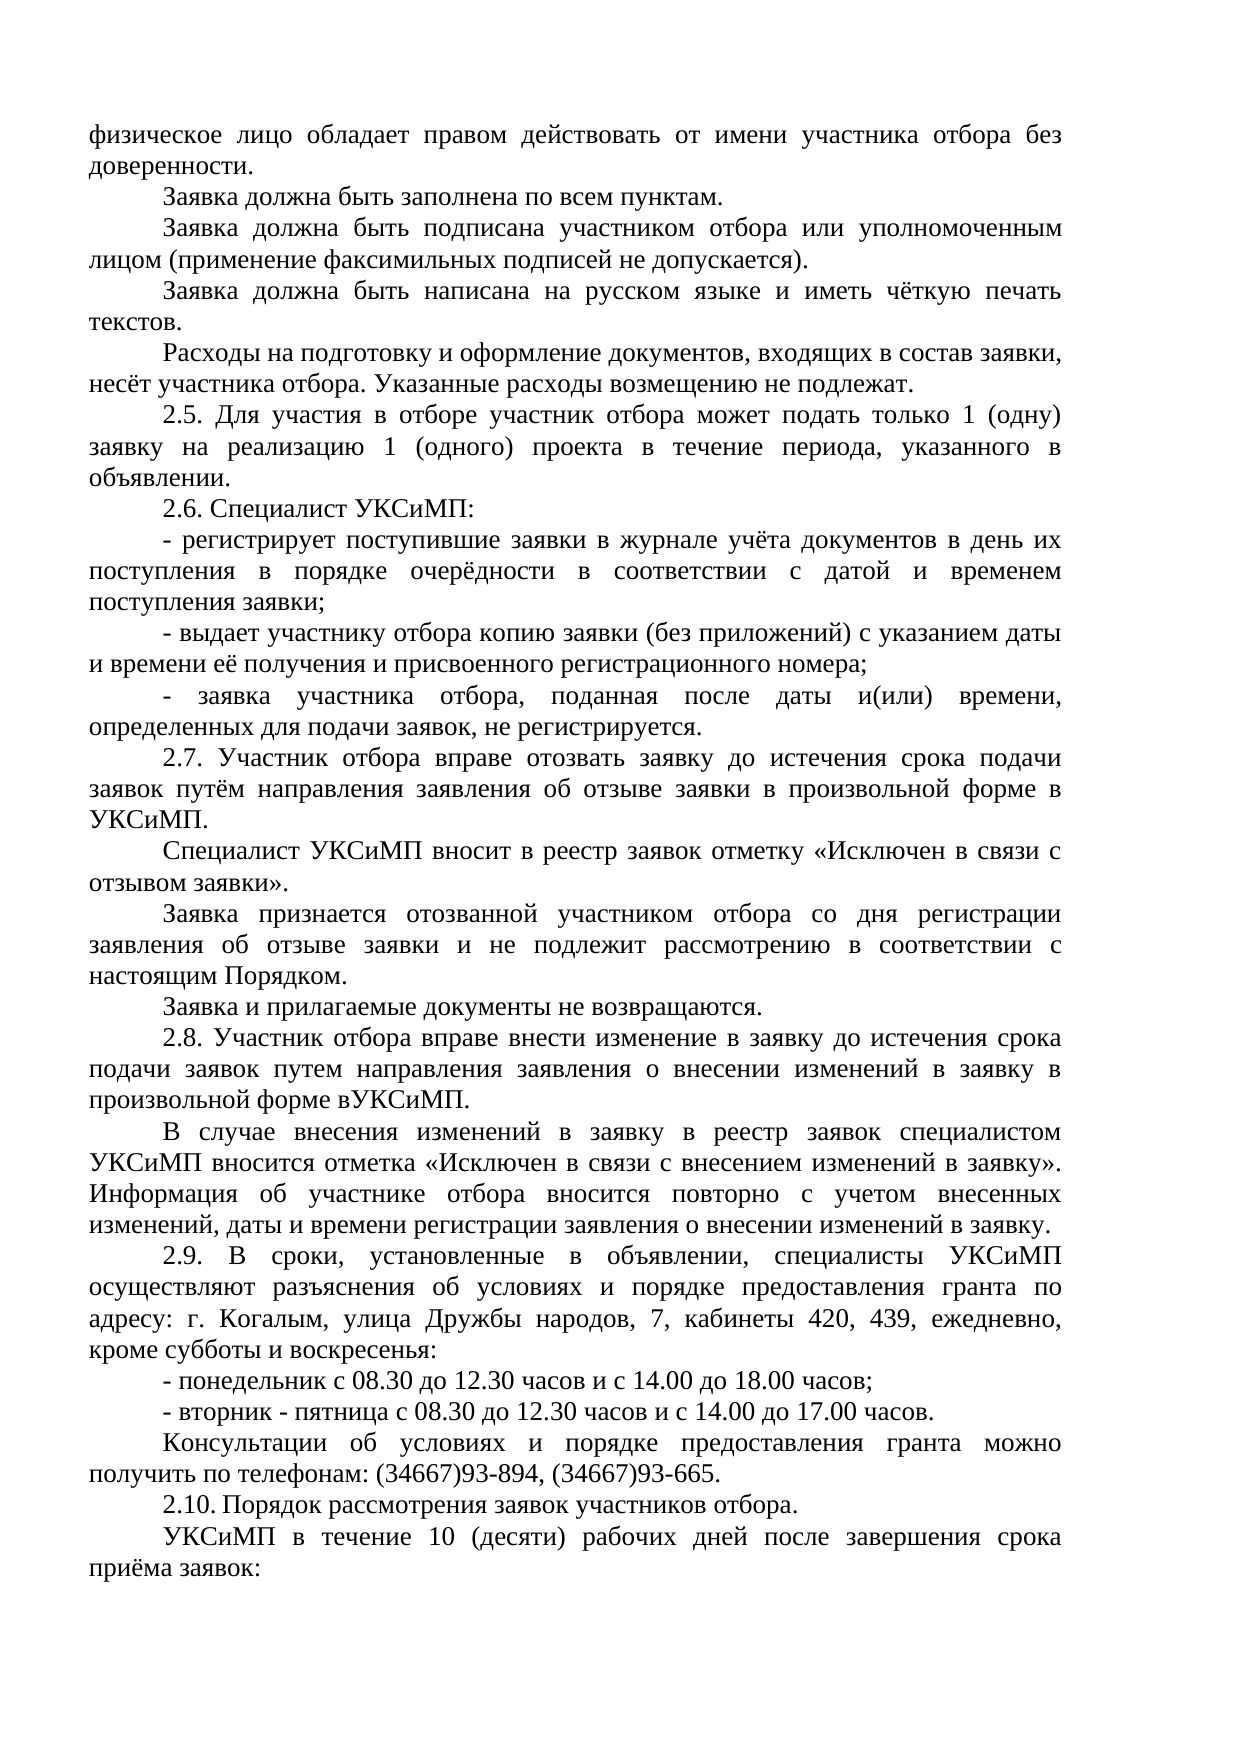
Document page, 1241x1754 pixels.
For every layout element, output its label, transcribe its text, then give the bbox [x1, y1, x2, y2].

text - регистрирует поступившие заявки в журнале учёта документов в день их поступления в порядке очерёдности в соответствии с датой и временем поступления заявки; [89, 523, 1063, 616]
text 2.6. Специалист УКСиМП: [89, 492, 1063, 523]
text 2.7. Участник отбора вправе отозвать заявку до истечения срока подачи заявок путём направления заявления об отзыве заявки в произвольной форме в УКСиМП. [89, 741, 1063, 834]
text 2.10. Порядок рассмотрения заявок участников отбора. [89, 1488, 1063, 1520]
text Специалист УКСиМП вносит в реестр заявок отметку «Исключен в связи с отзывом заявки». [89, 834, 1063, 897]
text Заявка и прилагаемые документы не возвращаются. [89, 990, 1063, 1021]
text - понедельник с 08.30 до 12.30 часов и с 14.00 до 18.00 часов; [89, 1364, 1063, 1395]
text 2.5. Для участия в отборе участник отбора может подать только 1 (одну) заявку на реализацию 1 (одного) проекта в течение периода, указанного в объявлении. [89, 398, 1063, 492]
text Заявка должна быть подписана участником отбора или уполномоченным лицом (применение факсимильных подписей не допускается). [89, 212, 1063, 274]
text Заявка должна быть заполнена по всем пунктам. [89, 180, 1063, 212]
text 2.8. Участник отбора вправе внести изменение в заявку до истечения срока подачи заявок путем направления заявления о внесении изменений в заявку в произвольной форме вУКСиМП. [89, 1021, 1063, 1115]
text Консультации об условиях и порядке предоставления гранта можно получить по телефонам: (34667)93-894, (34667)93-665. [89, 1426, 1063, 1488]
text - выдает участнику отбора копию заявки (без приложений) с указанием даты и времени её получения и присвоенного регистрационного номера; [89, 616, 1063, 679]
text - вторник - пятница с 08.30 до 12.30 часов и с 14.00 до 17.00 часов. [89, 1395, 1063, 1426]
text Заявка признается отозванной участником отбора со дня регистрации заявления об отзыве заявки и не подлежит рассмотрению в соответствии с настоящим Порядком. [89, 897, 1063, 990]
text В случае внесения изменений в заявку в реестр заявок специалистом УКСиМП вносится отметка «Исключен в связи с внесением изменений в заявку». Информация об участнике отбора вносится повторно с учетом внесенных изменений, даты и времени регистрации заявления о внесении изменений в заявку. [89, 1115, 1063, 1239]
text Расходы на подготовку и оформление документов, входящих в состав заявки, несёт участника отбора. Указанные расходы возмещению не подлежат. [89, 336, 1063, 398]
text - заявка участника отбора, поданная после даты и(или) времени, определенных для подачи заявок, не регистрируется. [89, 679, 1063, 741]
text УКСиМП в течение 10 (десяти) рабочих дней после завершения срока приёма заявок: [89, 1520, 1063, 1582]
text Заявка должна быть написана на русском языке и иметь чёткую печать текстов. [89, 274, 1063, 336]
text 2.9. В сроки, установленные в объявлении, специалисты УКСиМП осуществляют разъяснения об условиях и порядке предоставления гранта по адресу: г. Когалым, улица Дружбы народов, 7, кабинеты 420, 439, ежедневно, кроме субботы и воскресенья: [89, 1239, 1063, 1364]
